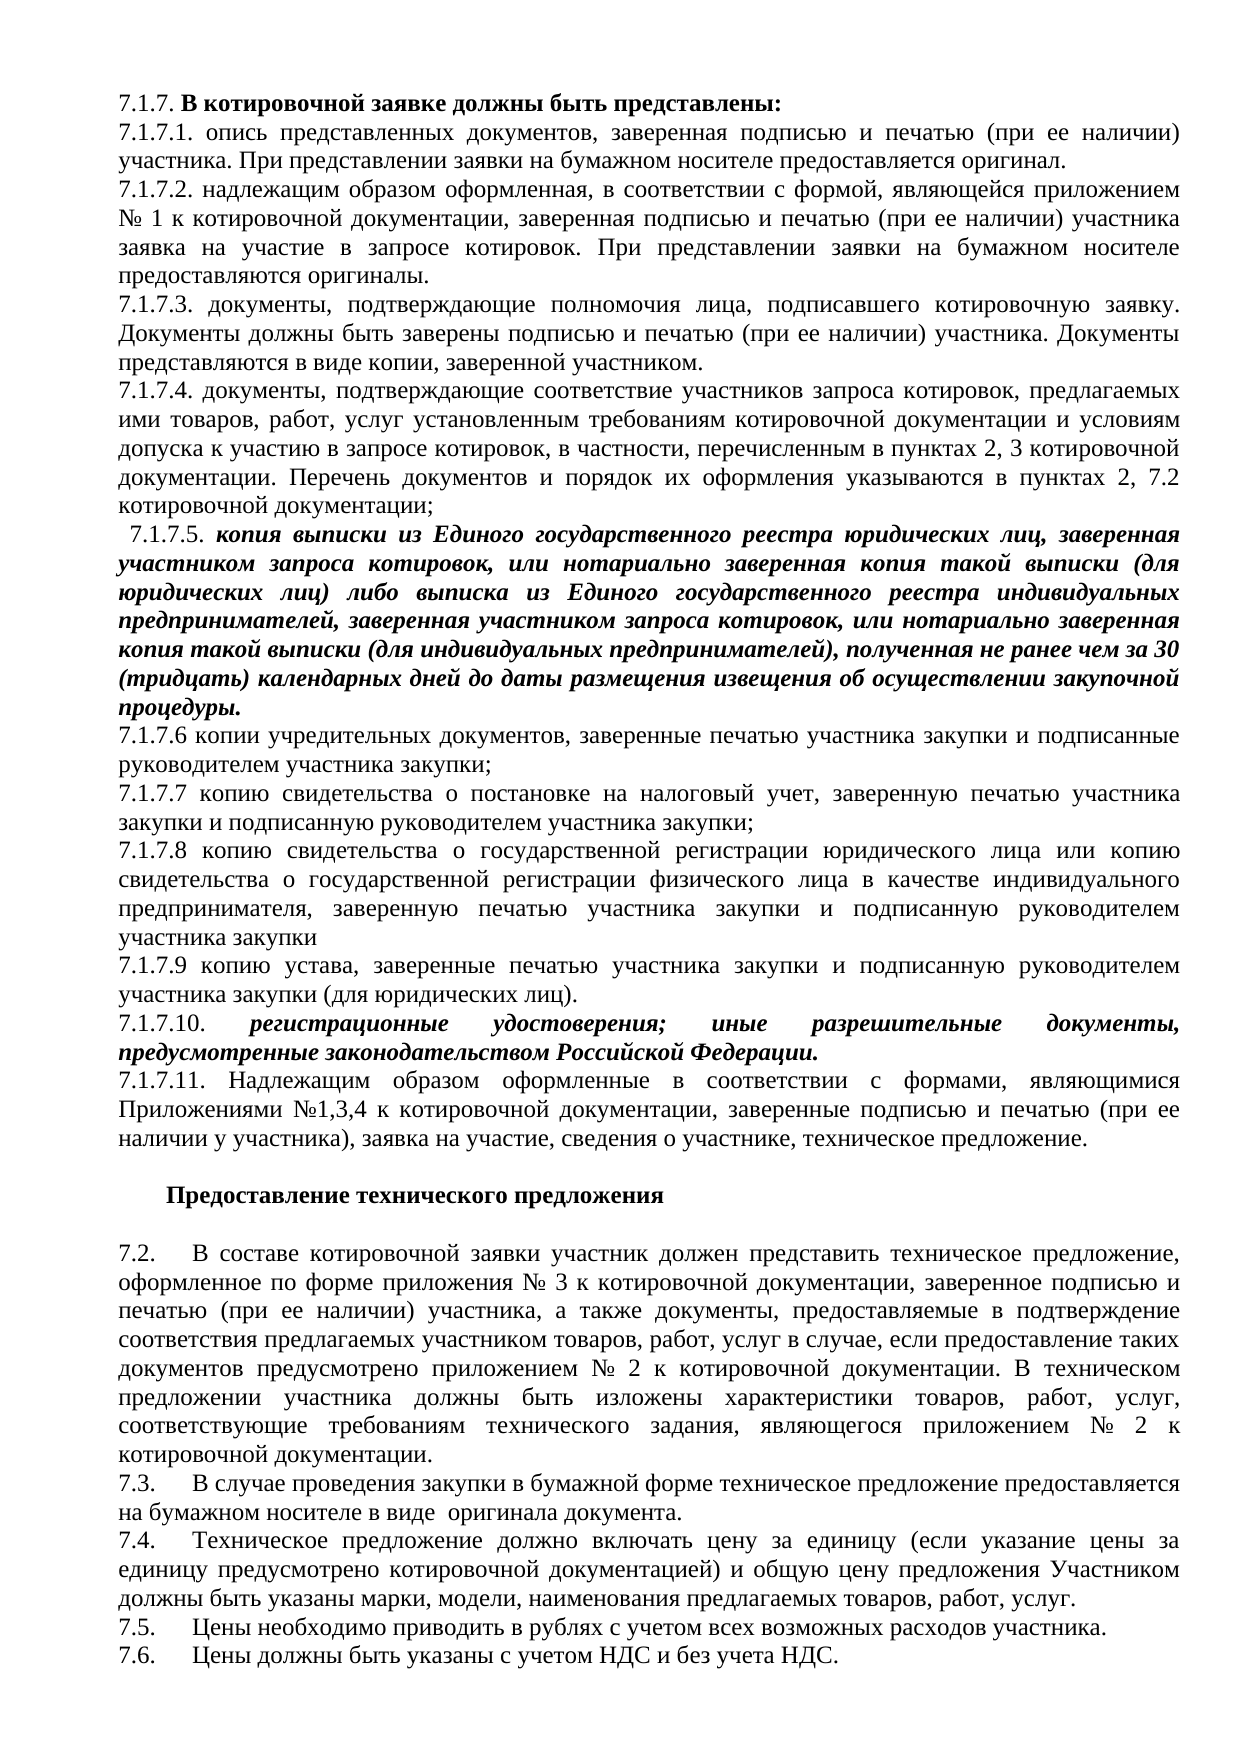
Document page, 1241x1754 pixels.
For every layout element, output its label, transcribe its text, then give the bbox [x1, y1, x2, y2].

text 7.1.7.7 копию свидетельства о постановке на налоговый учет, заверенную печатью участника закупки и подписанную руководителем участника закупки; [118, 778, 1181, 835]
list Цены должны быть указаны с учетом НДС и без учета НДС. [118, 1640, 1181, 1669]
text 7.1.7.6 копии учредительных документов, заверенные печатью участника закупки и подписанные руководителем участника закупки; [118, 720, 1181, 778]
text 7.1.7.8 копию свидетельства о государственной регистрации юридического лица или копию свидетельства о государственной регистрации физического лица в качестве индивидуального предпринимателя, заверенную печатью участника закупки и подписанную руководителем участника закупки [118, 835, 1181, 950]
text 7.1.7.3. документы, подтверждающие полномочия лица, подписавшего котировочную заявку. Документы должны быть заверены подписью и печатью (при ее наличии) участника. Документы представляются в виде копии, заверенной участником. [118, 289, 1181, 375]
list Цены необходимо приводить в рублях с учетом всех возможных расходов участника. [118, 1612, 1181, 1640]
list В составе котировочной заявки участник должен представить техническое предложение, оформленное по форме приложения № 3 к котировочной документации, заверенное подписью и печатью (при ее наличии) участника, а также документы, предоставляемые в подтверждение соответствия предлагаемых участником товаров, работ, услуг в случае, если предоставление таких документов предусмотрено приложением № 2 к котировочной документации. В техническом предложении участника должны быть изложены характеристики товаров, работ, услуг, соответствующие требованиям технического задания, являющегося приложением № 2 к котировочной документации. [118, 1238, 1181, 1468]
text 7.1.7.1. опись представленных документов, заверенная подписью и печатью (при ее наличии) участника. При представлении заявки на бумажном носителе предоставляется оригинал. [118, 117, 1181, 174]
text 7.1.7.11. Надлежащим образом оформленные в соответствии с формами, являющимися Приложениями №1,3,4 к котировочной документации, заверенные подписью и печатью (при ее наличии у участника), заявка на участие, сведения о участнике, техническое предложение. [118, 1065, 1181, 1152]
list В случае проведения закупки в бумажной форме техническое предложение предоставляется на бумажном носителе в виде оригинала документа. [118, 1468, 1181, 1525]
text 7.1.7. В котировочной заявке должны быть представлены: [118, 88, 1181, 117]
text Предоставление технического предложения [103, 1180, 1181, 1209]
list Техническое предложение должно включать цену за единицу (если указание цены за единицу предусмотрено котировочной документацией) и общую цену предложения Участником должны быть указаны марки, модели, наименования предлагаемых товаров, работ, услуг. [118, 1525, 1181, 1612]
text 7.1.7.9 копию устава, заверенные печатью участника закупки и подписанную руководителем участника закупки (для юридических лиц). [118, 950, 1181, 1008]
text 7.1.7.10. регистрационные удостоверения; иные разрешительные документы, предусмотренные законодательством Российской Федерации. [118, 1008, 1181, 1065]
text 7.1.7.2. надлежащим образом оформленная, в соответствии с формой, являющейся приложением № 1 к котировочной документации, заверенная подписью и печатью (при ее наличии) участника заявка на участие в запросе котировок. При представлении заявки на бумажном носителе предоставляются оригиналы. [118, 174, 1181, 289]
text 7.1.7.4. документы, подтверждающие соответствие участников запроса котировок, предлагаемых ими товаров, работ, услуг установленным требованиям котировочной документации и условиям допуска к участию в запросе котировок, в частности, перечисленным в пунктах 2, 3 котировочной документации. Перечень документов и порядок их оформления указываются в пунктах 2, 7.2 котировочной документации; [118, 375, 1181, 519]
text 7.1.7.5. копия выписки из Единого государственного реестра юридических лиц, заверенная участником запроса котировок, или нотариально заверенная копия такой выписки (для юридических лиц) либо выписка из Единого государственного реестра индивидуальных предпринимателей, заверенная участником запроса котировок, или нотариально заверенная копия такой выписки (для индивидуальных предпринимателей), полученная не ранее чем за 30 (тридцать) календарных дней до даты размещения извещения об осуществлении закупочной процедуры. [118, 519, 1181, 720]
